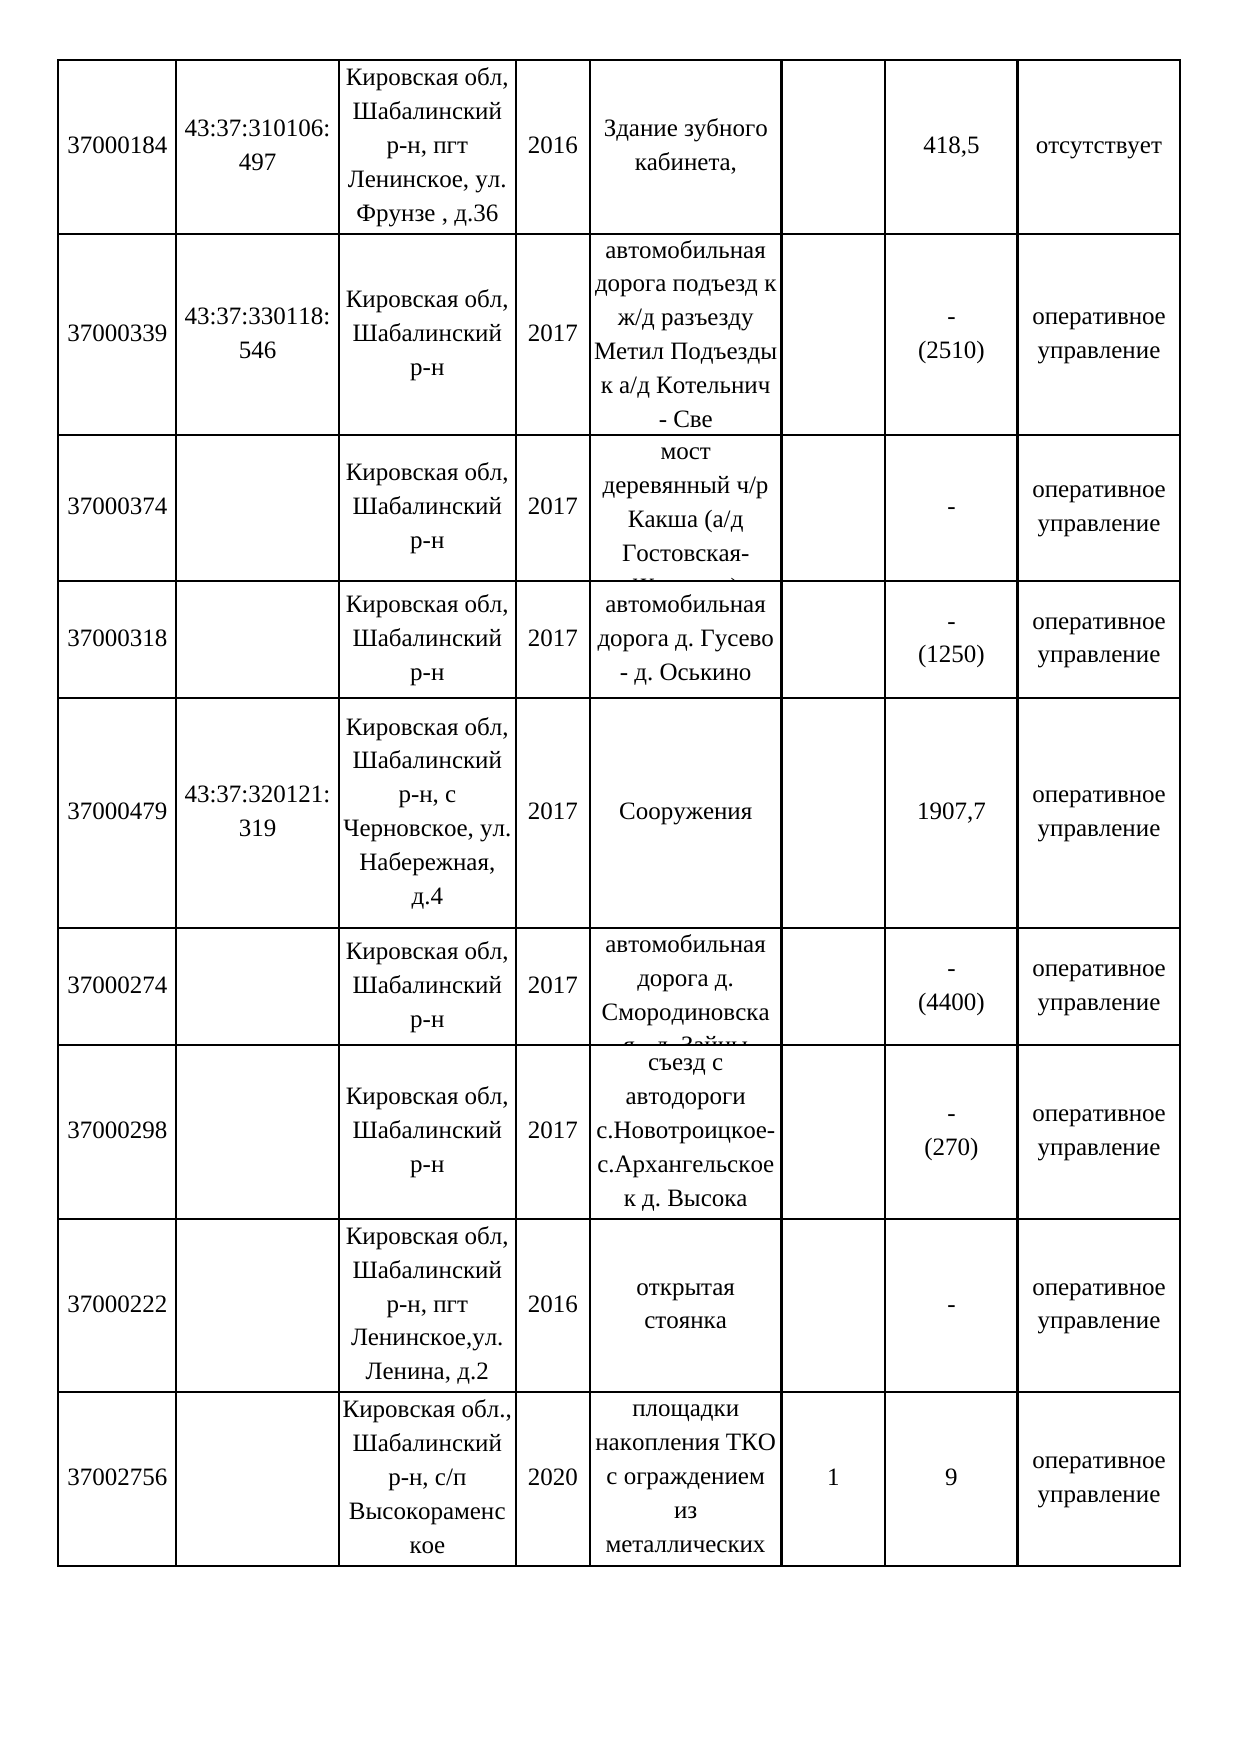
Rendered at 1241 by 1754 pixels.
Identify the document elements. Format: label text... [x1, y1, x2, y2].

table_cell 37000479 [59, 699, 175, 927]
table_cell Кировская обл, Шабалинский р-н [340, 235, 515, 434]
table_cell Кировская обл, Шабалинский р-н [340, 582, 515, 697]
table_cell оперативное управление [1019, 1393, 1179, 1565]
table_cell 2017 [517, 436, 589, 580]
table_cell - [886, 1220, 1016, 1391]
table_cell съезд с автодороги с.Новотроицкое- с.Архангельское к д. Высока [591, 1046, 780, 1218]
table_cell Кировская обл, Шабалинский р-н, пгт Ленинское,ул. Ленина, д.2 [340, 1220, 515, 1391]
table_header 37000184 [59, 61, 175, 233]
table_cell 37000374 [59, 436, 175, 580]
table_cell [783, 436, 884, 580]
table_cell мост деревянный ч/р Какша (а/д Гостовская- Жирново) [591, 436, 780, 580]
table_cell [177, 1393, 338, 1565]
table_cell 37002756 [59, 1393, 175, 1565]
table_cell 2017 [517, 1046, 589, 1218]
table_cell [783, 582, 884, 697]
table_cell Кировская обл, Шабалинский р-н [340, 436, 515, 580]
table_cell [783, 1220, 884, 1391]
table_cell 1907,7 [886, 699, 1016, 927]
table_cell 9 [886, 1393, 1016, 1565]
table_cell [783, 235, 884, 434]
table_cell площадки накопления ТКО с ограждением из металлических конструкций [591, 1393, 780, 1565]
table_cell 37000339 [59, 235, 175, 434]
table_cell - (1250) [886, 582, 1016, 697]
table_cell Кировская обл., Шабалинский р-н, с/п Высокораменс кое [340, 1393, 515, 1565]
table_cell оперативное управление [1019, 235, 1179, 434]
table_cell [783, 699, 884, 927]
table_cell [783, 929, 884, 1044]
table_cell 1 [783, 1393, 884, 1565]
table_cell автомобильная дорога д. Гусево - д. Оськино [591, 582, 780, 697]
table_cell Сооружения [591, 699, 780, 927]
table_cell открытая стоянка [591, 1220, 780, 1391]
table_cell Кировская обл, Шабалинский р-н, с Черновское, ул. Набережная, д.4 [340, 699, 515, 927]
table_cell - (270) [886, 1046, 1016, 1218]
table_cell оперативное управление [1019, 436, 1179, 580]
table_cell 37000318 [59, 582, 175, 697]
table_cell оперативное управление [1019, 1046, 1179, 1218]
table_cell [177, 929, 338, 1044]
table_header 2016 [517, 61, 589, 233]
table_cell Кировская обл, Шабалинский р-н [340, 1046, 515, 1218]
table_cell 43:37:330118: 546 [177, 235, 338, 434]
table_cell 2017 [517, 582, 589, 697]
table_cell автомобильная дорога д. Смородиновска я - д. Зайцы [591, 929, 780, 1044]
table_cell оперативное управление [1019, 582, 1179, 697]
table_header 418,5 [886, 61, 1016, 233]
table_cell оперативное управление [1019, 1220, 1179, 1391]
table_header 43:37:310106: 497 [177, 61, 338, 233]
table_cell 43:37:320121: 319 [177, 699, 338, 927]
table_cell 37000274 [59, 929, 175, 1044]
table_cell [177, 1220, 338, 1391]
table_cell [177, 582, 338, 697]
table_header Кировская обл, Шабалинский р-н, пгт Ленинское, ул. Фрунзе , д.36 [340, 61, 515, 233]
table_cell оперативное управление [1019, 929, 1179, 1044]
table_header отсутствует [1019, 61, 1179, 233]
table_header Здание зубного кабинета, [591, 61, 780, 233]
table_cell [783, 1046, 884, 1218]
table_header [783, 61, 884, 233]
table_cell 2017 [517, 929, 589, 1044]
table_cell [177, 1046, 338, 1218]
table_cell оперативное управление [1019, 699, 1179, 927]
table_cell 37000298 [59, 1046, 175, 1218]
table_cell автомобильная дорога подъезд к ж/д разъезду Метил Подъезды к а/д Котельнич - Све [591, 235, 780, 434]
table_cell - (2510) [886, 235, 1016, 434]
table_cell 2017 [517, 699, 589, 927]
table_cell [177, 436, 338, 580]
table_cell - (4400) [886, 929, 1016, 1044]
table_cell 2020 [517, 1393, 589, 1565]
table_cell 2017 [517, 235, 589, 434]
table_cell Кировская обл, Шабалинский р-н [340, 929, 515, 1044]
table_cell 37000222 [59, 1220, 175, 1391]
table_cell 2016 [517, 1220, 589, 1391]
table_cell - [886, 436, 1016, 580]
